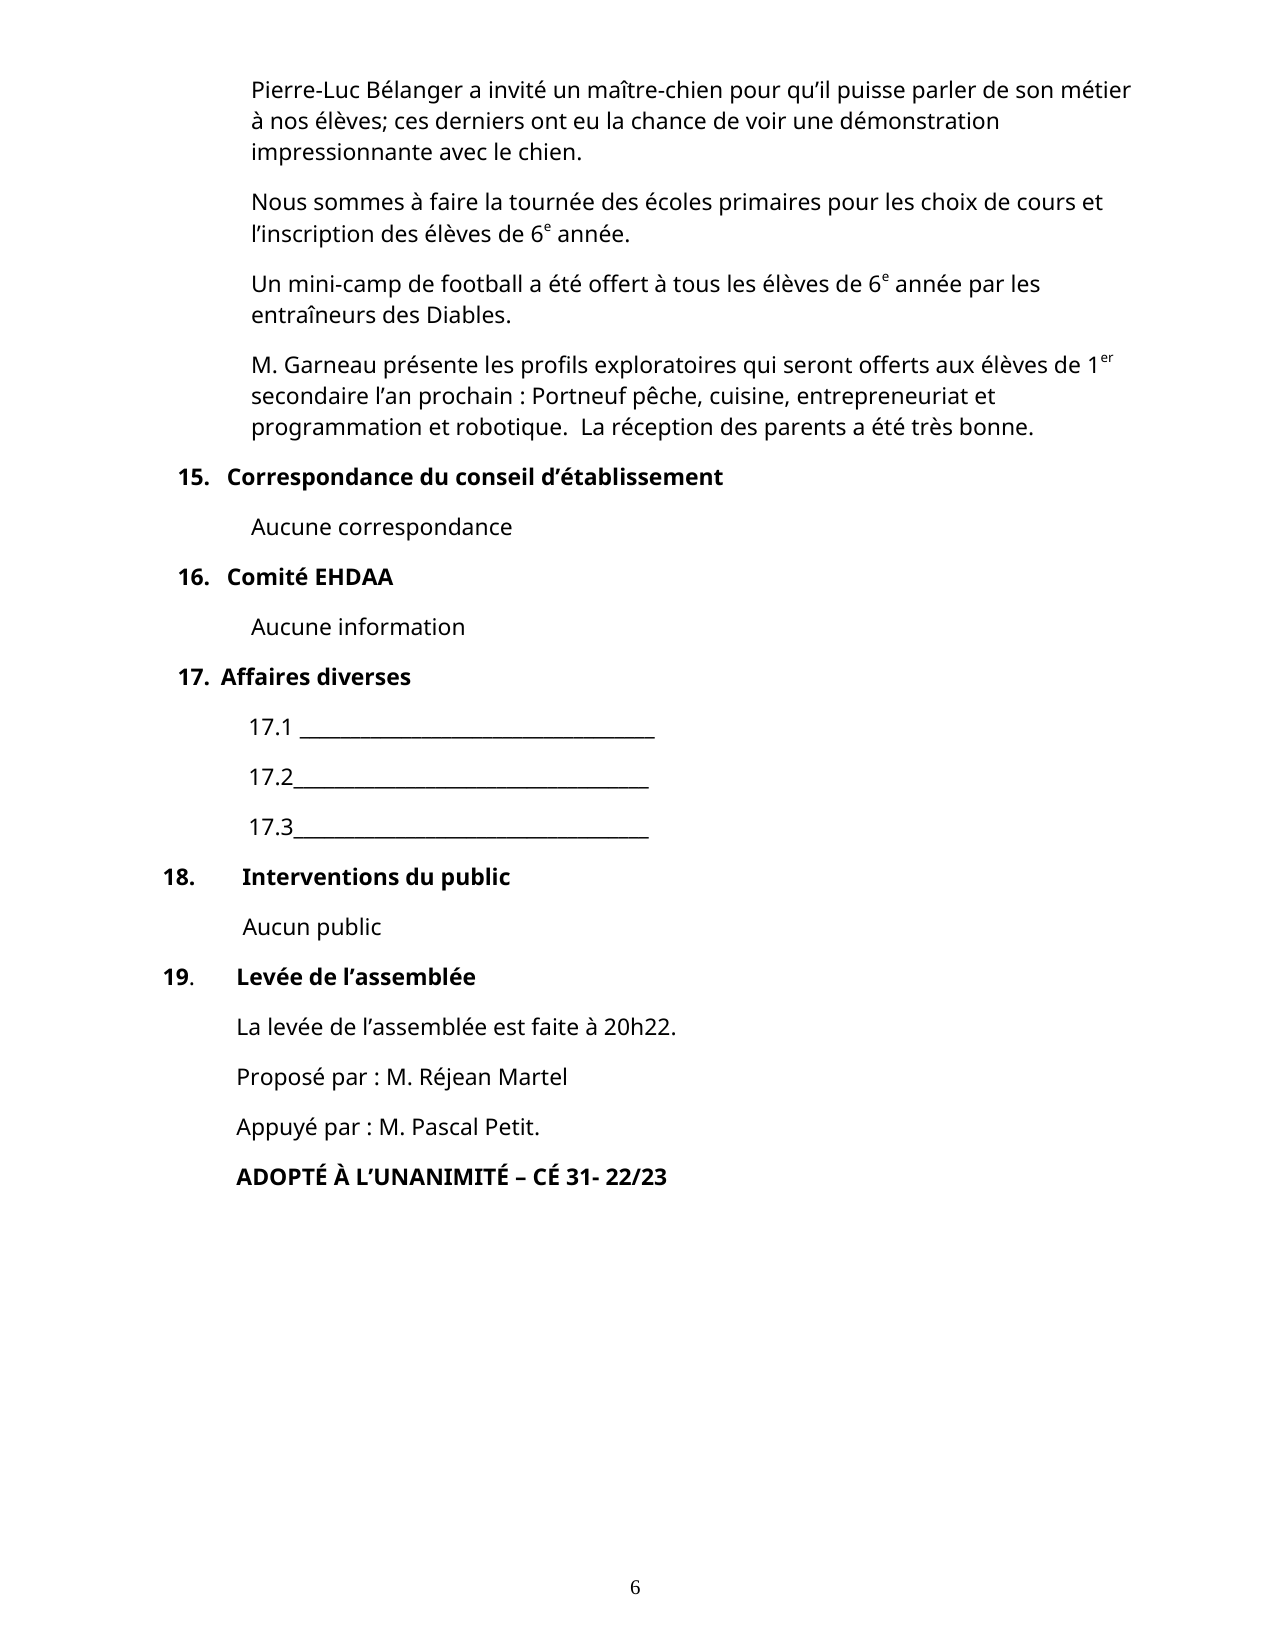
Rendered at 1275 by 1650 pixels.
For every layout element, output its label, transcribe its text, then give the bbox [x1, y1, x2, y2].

text Aucun public [162, 911, 1137, 943]
text Aucune information [251, 611, 1137, 643]
text ADOPTÉ À L’UNANIMITÉ – CÉ 31- 22/23 [162, 1161, 1102, 1193]
text 17.2___________________________________ [236, 761, 1137, 793]
text Aucune correspondance [251, 511, 1137, 543]
text Nous sommes à faire la tournée des écoles primaires pour les choix de cours et l’inscription des élèves de 6e année. [251, 186, 1137, 249]
text 19. Levée de l’assemblée [162, 961, 1137, 993]
list Comité EHDAA [177, 561, 1137, 593]
text La levée de l’assemblée est faite à 20h22. [162, 1011, 1137, 1043]
text Un mini-camp de football a été offert à tous les élèves de 6e année par les entraîneurs des Diables. [251, 268, 1137, 330]
text M. Garneau présente les profils exploratoires qui seront offerts aux élèves de 1er secondaire l’an prochain : Portneuf pêche, cuisine, entrepreneuriat et programmation et robotique. La réception des parents a été très bonne. [251, 349, 1137, 443]
text Proposé par : M. Réjean Martel [162, 1061, 1137, 1093]
text Appuyé par : M. Pascal Petit. [162, 1111, 1137, 1143]
text 17.3___________________________________ [236, 811, 1137, 843]
list Affaires diverses [177, 661, 1137, 693]
text 18. Interventions du public [162, 861, 1137, 893]
text Pierre-Luc Bélanger a invité un maître-chien pour qu’il puisse parler de son métier à nos élèves; ces derniers ont eu la chance de voir une démonstration impressionnante avec le chien. [251, 74, 1137, 168]
list Correspondance du conseil d’établissement [177, 461, 1137, 493]
text 17.1 ___________________________________ [162, 711, 1137, 743]
